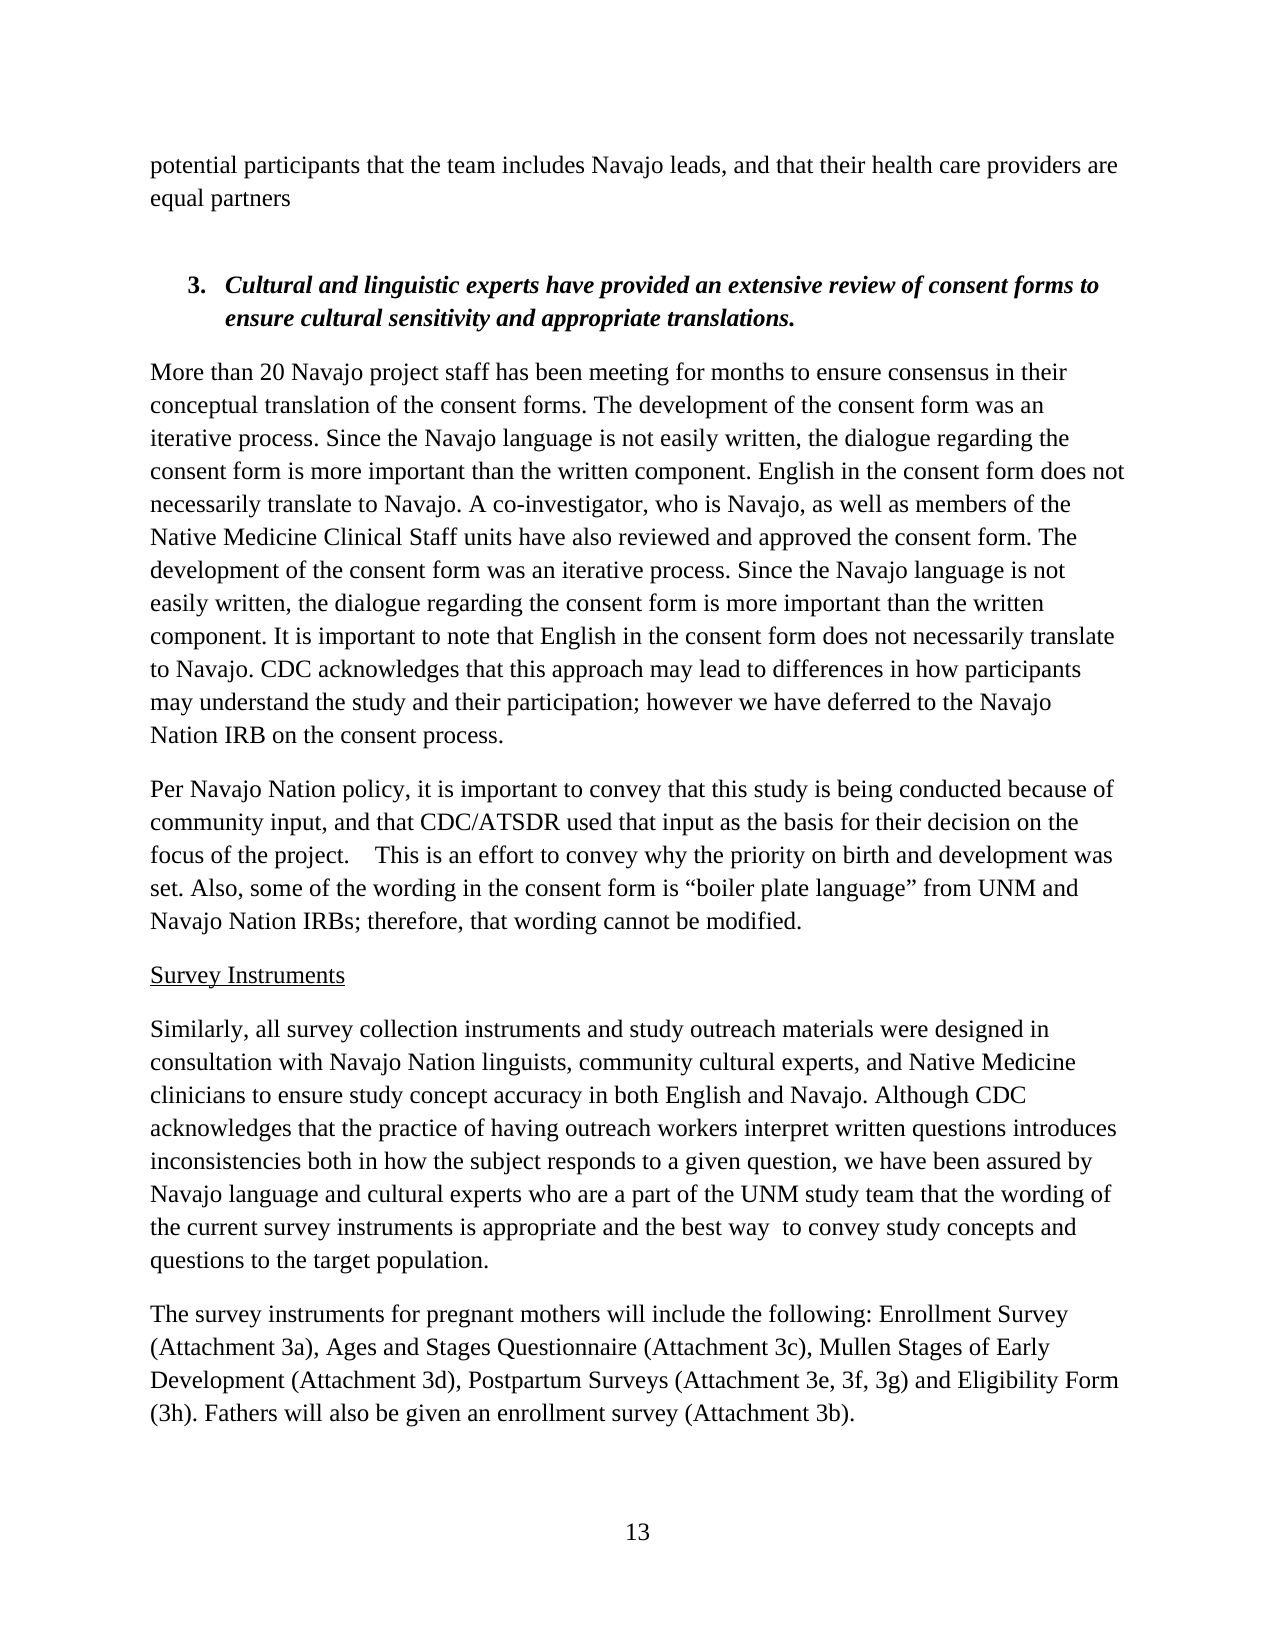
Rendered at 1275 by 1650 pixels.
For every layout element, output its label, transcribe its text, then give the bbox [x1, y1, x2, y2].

text The survey instruments for pregnant mothers will include the following: Enrollment Survey (Attachment 3a), Ages and Stages Questionnaire (Attachment 3c), Mullen Stages of Early Development (Attachment 3d), Postpartum Surveys (Attachment 3e, 3f, 3g) and Eligibility Form (3h). Fathers will also be given an enrollment survey (Attachment 3b). [150, 1299, 1125, 1426]
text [150, 150, 1125, 212]
text More than 20 Navajo project staff has been meeting for months to ensure consensus in their conceptual translation of the consent forms. The development of the consent form was an iterative process. Since the Navajo language is not easily written, the dialogue regarding the consent form is more important than the written component. English in the consent form does not necessarily translate to Navajo. A co-investigator, who is Navajo, as well as members of the Native Medicine Clinical Staff units have also reviewed and approved the consent form. The development of the consent form was an iterative process. Since the Navajo language is not easily written, the dialogue regarding the consent form is more important than the written component. It is important to note that English in the consent form does not necessarily translate to Navajo. CDC acknowledges that this approach may lead to differences in how participants may understand the study and their participation; however we have deferred to the Navajo Nation IRB on the consent process. [150, 357, 1125, 749]
text Per Navajo Nation policy, it is important to convey that this study is being conducted because of community input, and that CDC/ATSDR used that input as the basis for their decision on the focus of the project. This is an effort to convey why the priority on birth and development was set. Also, some of the wording in the consent form is “boiler plate language” from UNM and Navajo Nation IRBs; therefore, that wording cannot be modified. [150, 774, 1125, 935]
text Survey Instruments [150, 960, 1125, 988]
list Cultural and linguistic experts have provided an extensive review of consent forms to ensure cultural sensitivity and appropriate translations. [187, 270, 1125, 332]
text Similarly, all survey collection instruments and study outreach materials were designed in consultation with Navajo Nation linguists, community cultural experts, and Native Medicine clinicians to ensure study concept accuracy in both English and Navajo. Although CDC acknowledges that the practice of having outreach workers interpret written questions introduces inconsistencies both in how the subject responds to a given question, we have been assured by Navajo language and cultural experts who are a part of the UNM study team that the wording of the current survey instruments is appropriate and the best way to convey study concepts and questions to the target population. [150, 1014, 1125, 1273]
